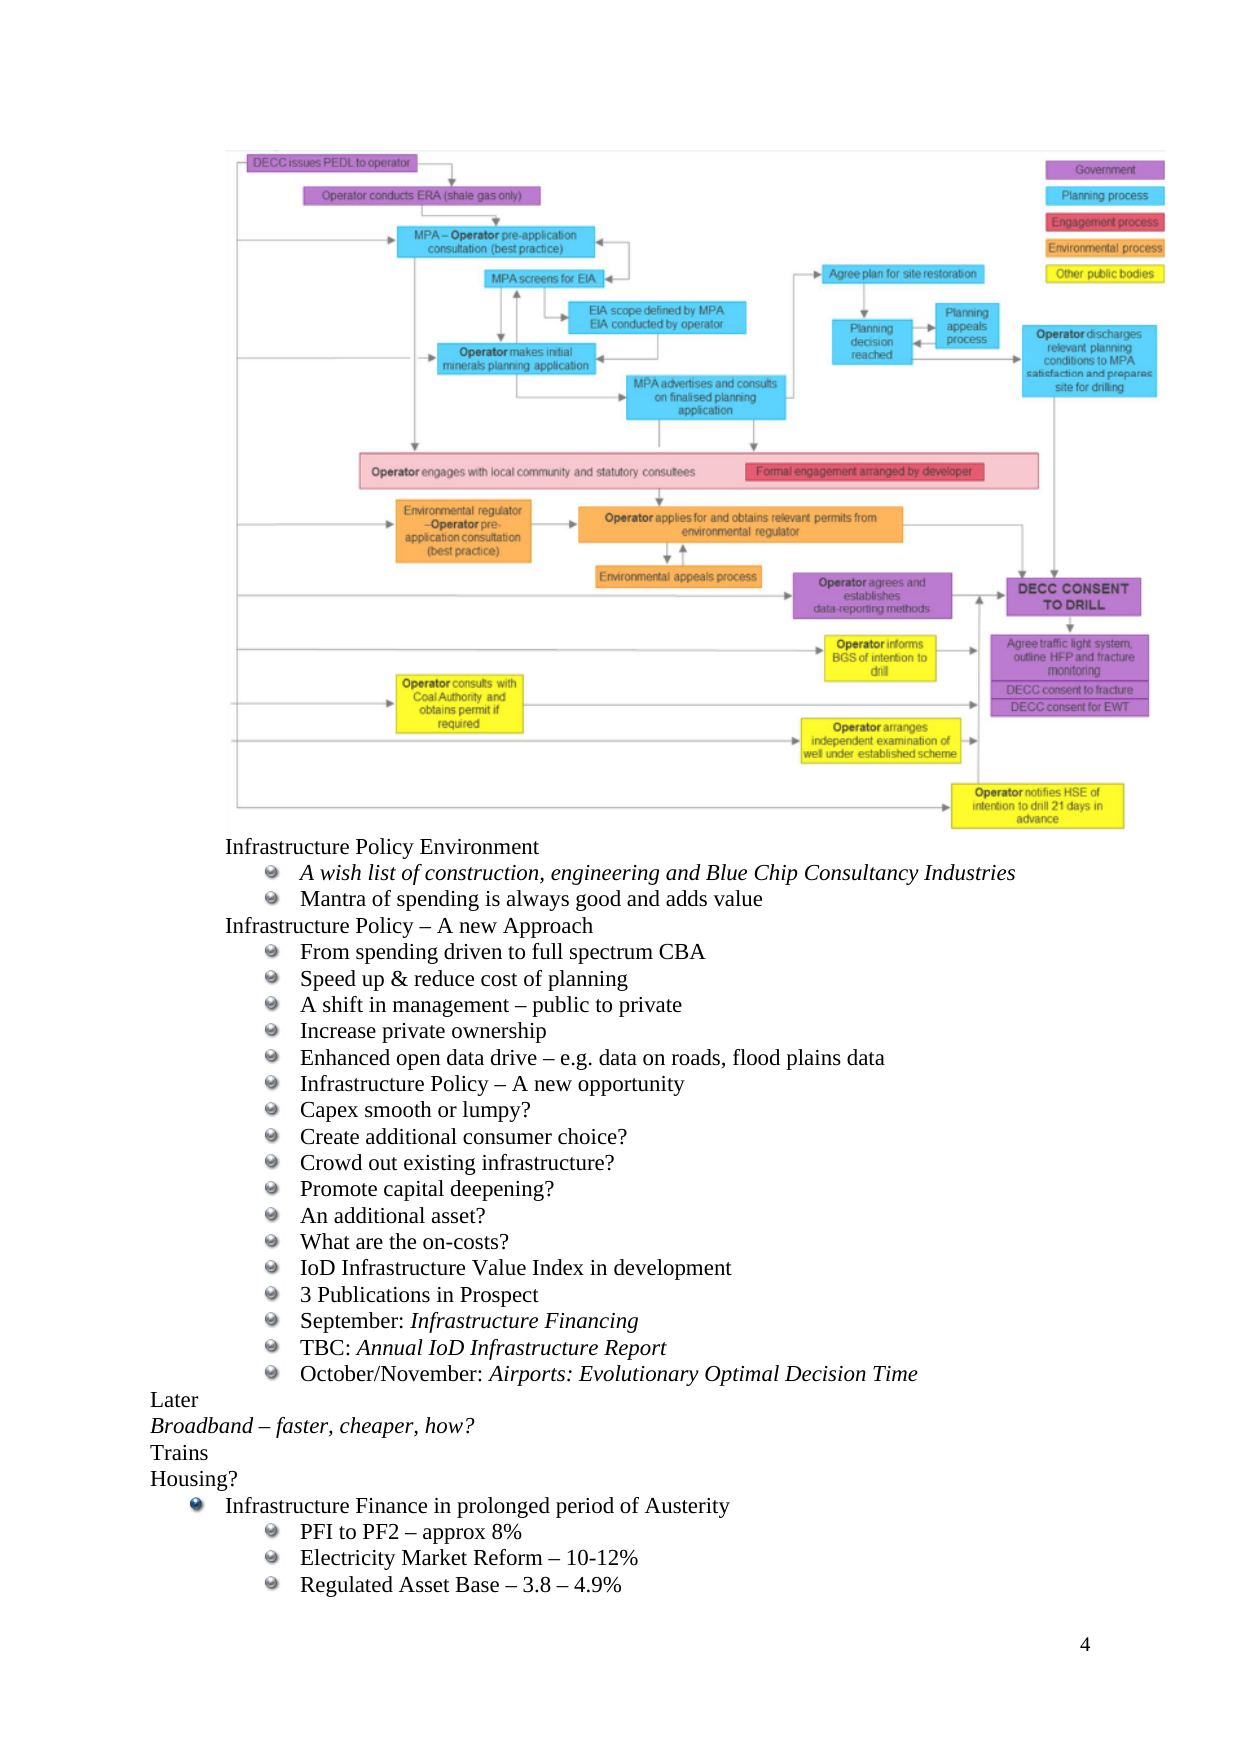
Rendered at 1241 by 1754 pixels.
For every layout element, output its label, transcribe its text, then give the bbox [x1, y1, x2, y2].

picture [263, 1338, 281, 1355]
list PFI to PF2 – approx 8% [262, 1518, 1090, 1544]
picture [263, 1153, 281, 1171]
picture [263, 995, 281, 1013]
list Mantra of spending is always good and adds value [262, 886, 1090, 912]
list 3 Publications in Prospect [262, 1281, 1090, 1307]
picture [188, 1496, 206, 1514]
list Capex smooth or lumpy? [262, 1096, 1090, 1123]
text Infrastructure Policy – A new Approach [225, 912, 1090, 938]
picture [263, 1233, 281, 1250]
picture [263, 1127, 281, 1145]
list Create additional consumer choice? [262, 1123, 1090, 1149]
picture [263, 890, 281, 907]
text Trains [150, 1439, 1090, 1465]
picture [263, 1285, 281, 1303]
list October/November: Airports: Evolutionary Optimal Decision Time [262, 1360, 1090, 1386]
list Electricity Market Reform – 10-12% [262, 1544, 1090, 1571]
picture [263, 1048, 281, 1065]
list Infrastructure Finance in prolonged period of Austerity [187, 1492, 1090, 1518]
text Broadband – faster, cheaper, how? [150, 1413, 1090, 1439]
list Crowd out existing infrastructure? [262, 1149, 1090, 1175]
picture [263, 1549, 281, 1566]
picture [263, 1180, 281, 1197]
list Promote capital deepening? [262, 1175, 1090, 1202]
list TBC: Annual IoD Infrastructure Report [262, 1333, 1090, 1360]
list From spending driven to full spectrum CBA [262, 938, 1090, 964]
list Enhanced open data drive – e.g. data on roads, flood plains data [262, 1044, 1090, 1070]
picture [263, 969, 281, 986]
list An additional asset? [262, 1202, 1090, 1228]
text Infrastructure Policy Environment [225, 833, 1090, 859]
text Housing? [150, 1465, 1090, 1492]
picture [225, 150, 1166, 833]
list Speed up & reduce cost of planning [262, 964, 1090, 991]
picture [263, 1364, 281, 1382]
list What are the on-costs? [262, 1228, 1090, 1254]
list A wish list of construction, engineering and Blue Chip Consultancy Industries [262, 859, 1090, 886]
picture [263, 1074, 281, 1092]
picture [263, 1311, 281, 1329]
list IoD Infrastructure Value Index in development [262, 1254, 1090, 1281]
picture [263, 943, 281, 960]
picture [263, 1575, 281, 1592]
list Infrastructure Policy – A new opportunity [262, 1070, 1090, 1096]
text Later [150, 1386, 1090, 1413]
list A shift in management – public to private [262, 991, 1090, 1017]
picture [263, 1259, 281, 1276]
list Increase private ownership [262, 1017, 1090, 1044]
picture [263, 1206, 281, 1224]
picture [263, 1522, 281, 1540]
picture [263, 1101, 281, 1118]
list September: Infrastructure Financing [262, 1307, 1090, 1333]
picture [263, 864, 281, 881]
picture [263, 1022, 281, 1039]
list Regulated Asset Base – 3.8 – 4.9% [262, 1571, 1090, 1597]
